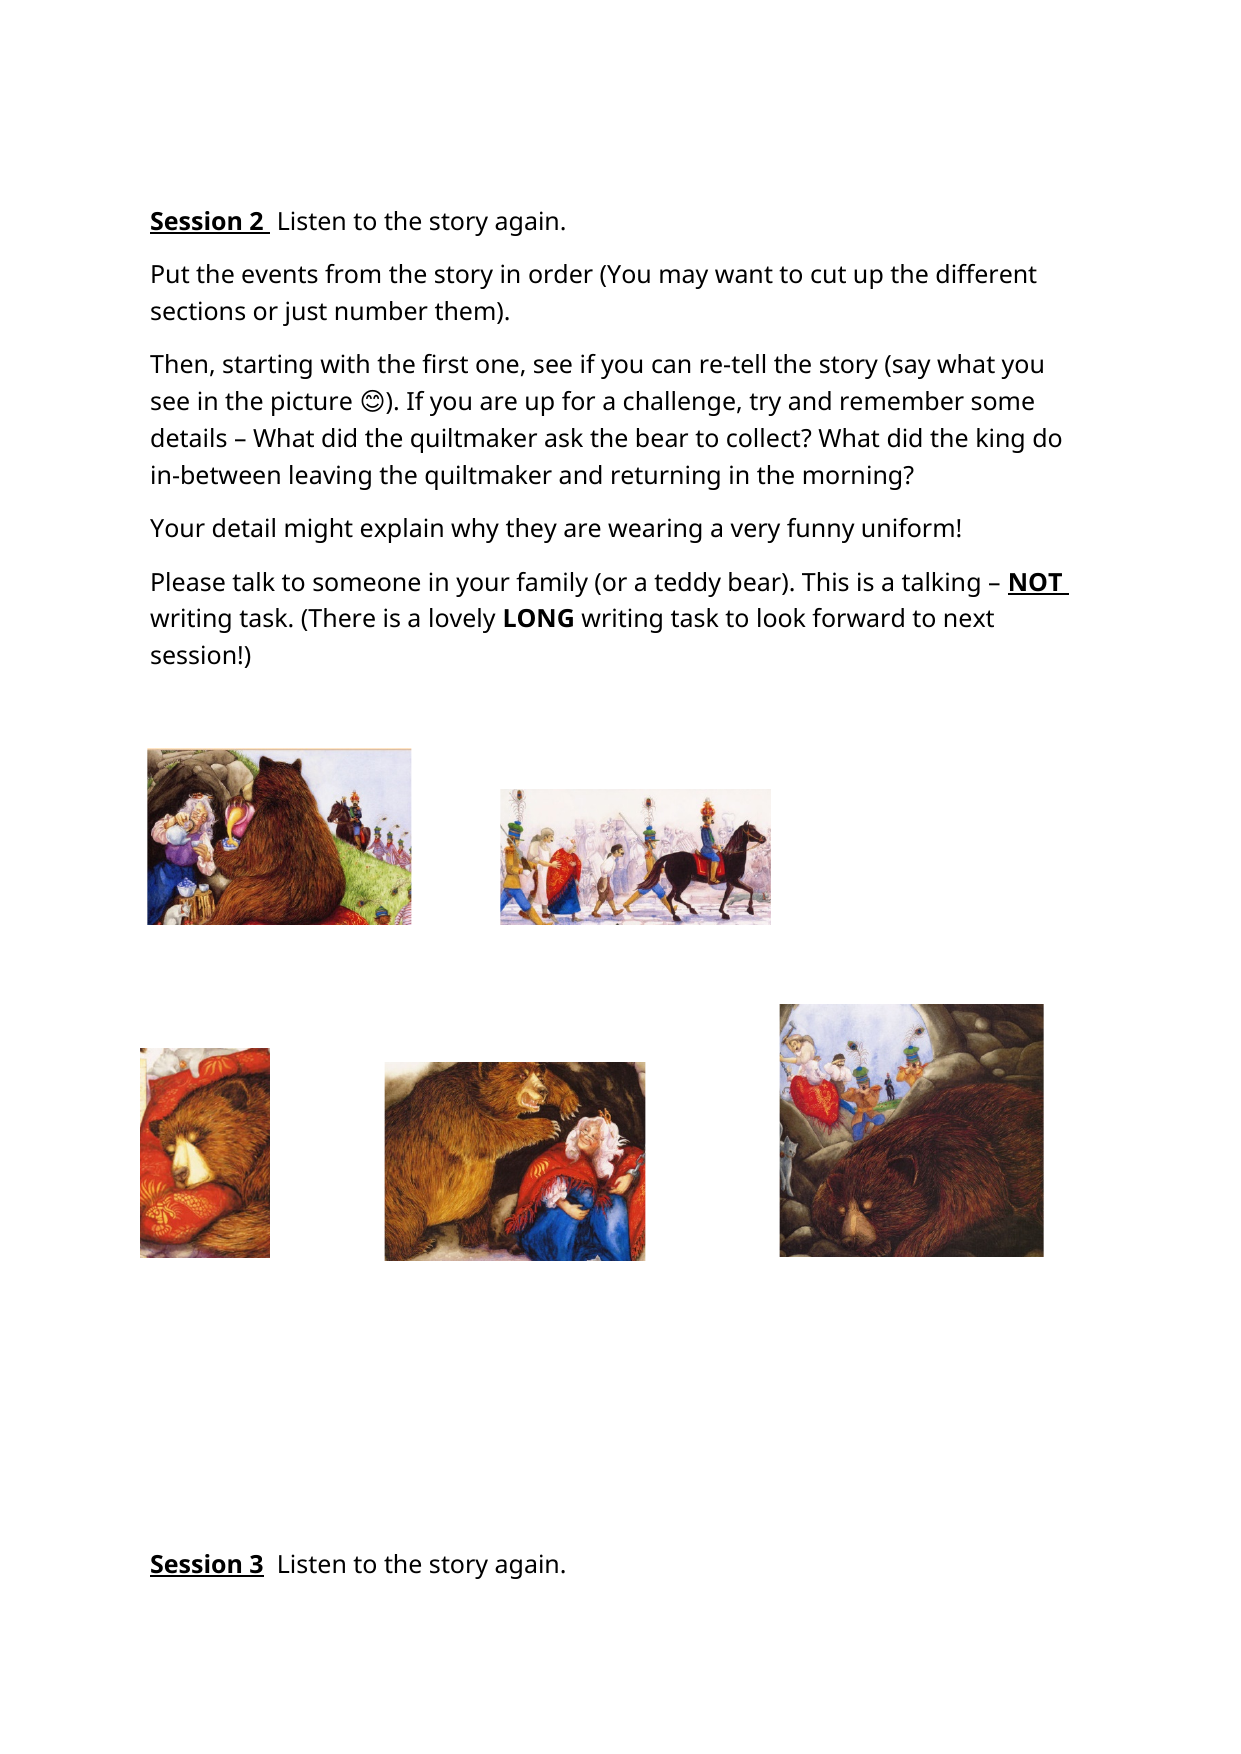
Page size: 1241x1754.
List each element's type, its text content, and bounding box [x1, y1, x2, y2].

text Please talk to someone in your family (or a teddy bear). This is a talking – NOT writing task. (There is a lovely LONG writing task to look forward to next session!) [150, 564, 1090, 672]
text Then, starting with the first one, see if you can re-tell the story (say what you see in the picture ). If you are up for a challenge, try and remember some details – What did the quiltmaker ask the bear to collect? What did the king do in-between leaving the quiltmaker and returning in the morning? [150, 347, 1090, 491]
text Session 3 Listen to the story again. [150, 1546, 1090, 1580]
picture [138, 1048, 270, 1255]
picture [778, 1004, 1044, 1255]
picture [145, 748, 412, 924]
text Your detail might explain why they are wearing a very funny uniform! [150, 511, 1090, 545]
picture [383, 1062, 646, 1259]
picture [498, 789, 771, 924]
text Put the events from the story in order (You may want to cut up the different sections or just number them). [150, 257, 1090, 328]
text Session 2 Listen to the story again. [150, 203, 1090, 237]
